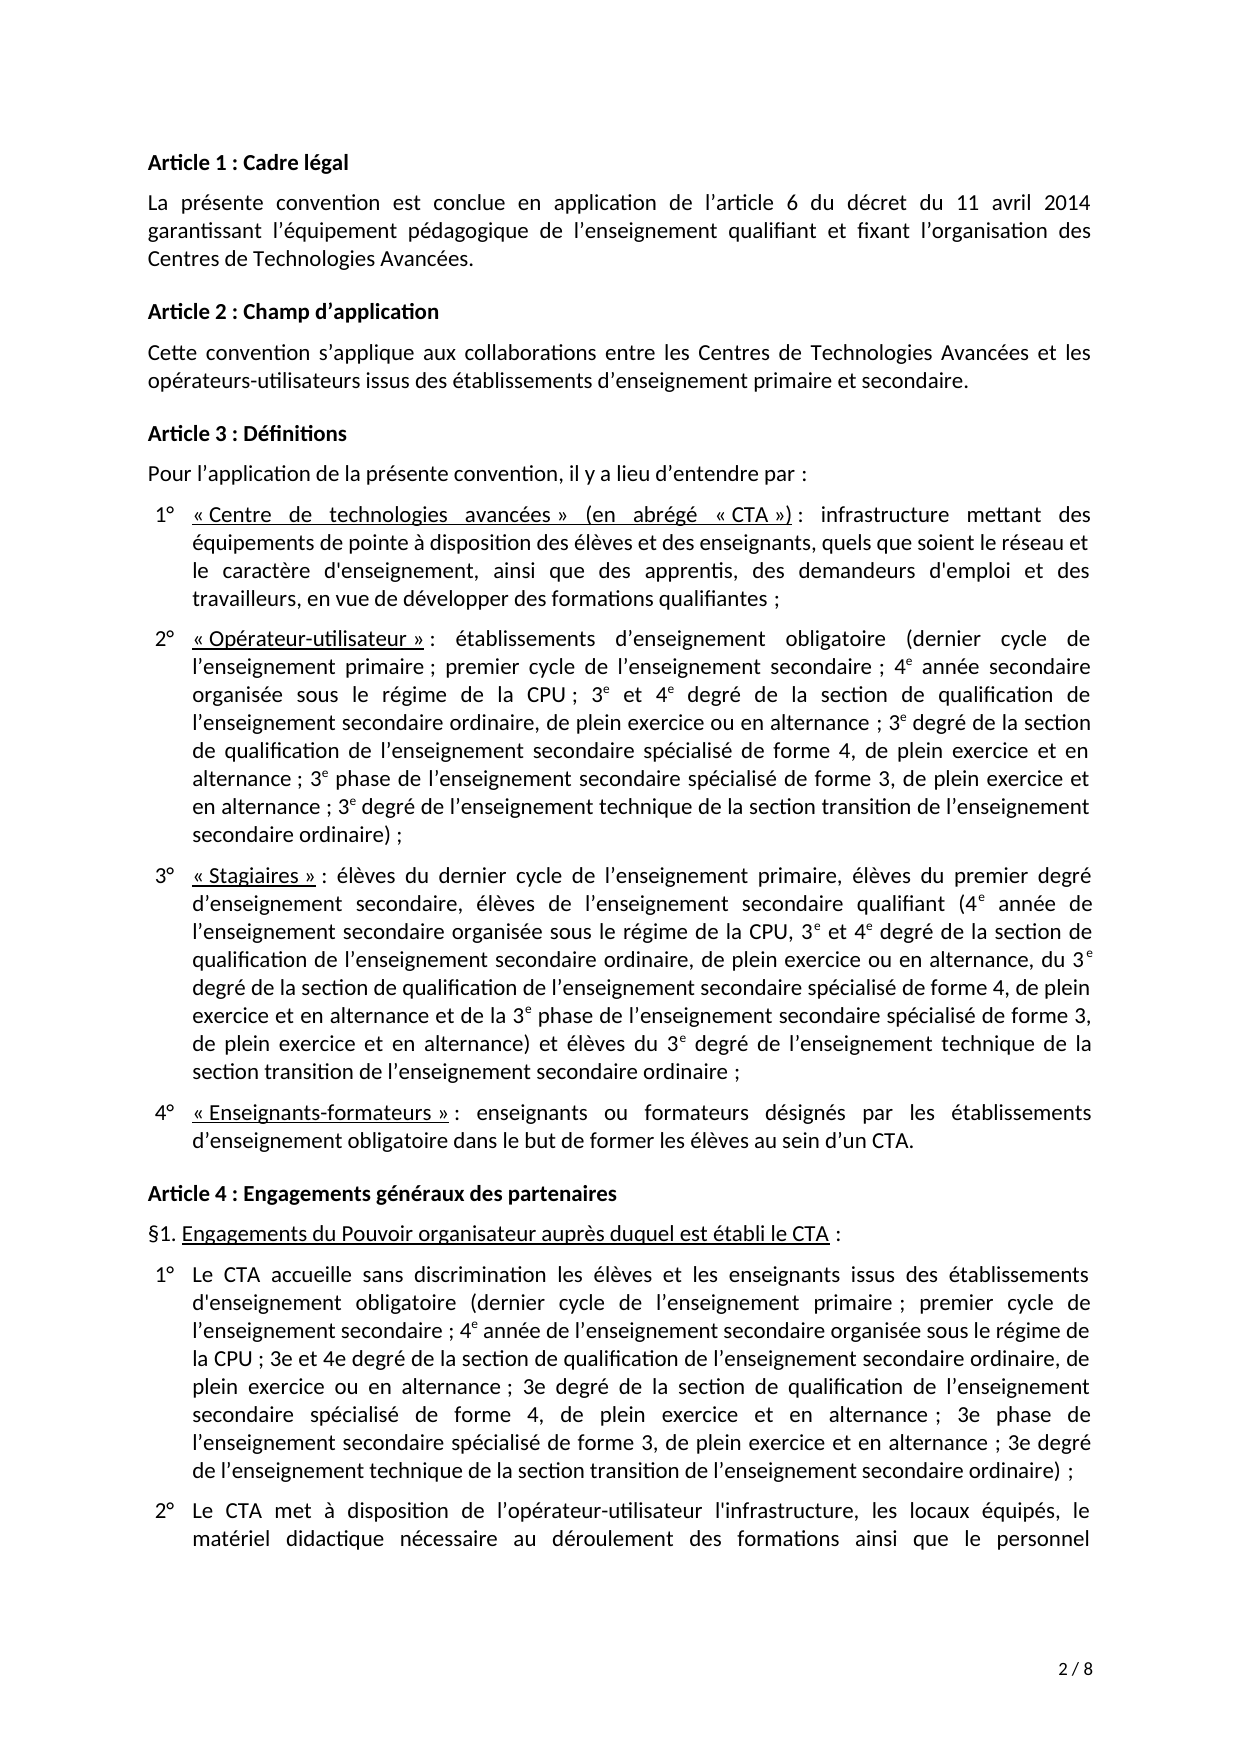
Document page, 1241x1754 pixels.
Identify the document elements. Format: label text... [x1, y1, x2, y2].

text Article 2 : Champ d’application [148, 297, 1093, 325]
list « Stagiaires » : élèves du dernier cycle de l’enseignement primaire, élèves du premier degré d’enseignement secondaire, élèves de l’enseignement secondaire qualifiant (4e année de l’enseignement secondaire organisée sous le régime de la CPU, 3e et 4e degré de la section de qualification de l’enseignement secondaire ordinaire, de plein exercice ou en alternance, du 3e degré de la section de qualification de l’enseignement secondaire spécialisé de forme 4, de plein exercice et en alternance et de la 3e phase de l’enseignement secondaire spécialisé de forme 3, de plein exercice et en alternance) et élèves du 3e degré de l’enseignement technique de la section transition de l’enseignement secondaire ordinaire ; [154, 861, 1093, 1085]
list « Centre de technologies avancées » (en abrégé « CTA ») : infrastructure mettant des équipements de pointe à disposition des élèves et des enseignants, quels que soient le réseau et le caractère d'enseignement, ainsi que des apprentis, des demandeurs d'emploi et des travailleurs, en vue de développer des formations qualifiantes ; [154, 500, 1091, 612]
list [154, 1496, 1091, 1552]
list « Enseignants-formateurs » : enseignants ou formateurs désignés par les établissements d’enseignement obligatoire dans le but de former les élèves au sein d’un CTA. [154, 1098, 1093, 1154]
text §1. Engagements du Pouvoir organisateur auprès duquel est établi le CTA : [148, 1219, 1093, 1247]
list Le CTA accueille sans discrimination les élèves et les enseignants issus des établissements d'enseignement obligatoire (dernier cycle de l’enseignement primaire ; premier cycle de l’enseignement secondaire ; 4e année de l’enseignement secondaire organisée sous le régime de la CPU ; 3e et 4e degré de la section de qualification de l’enseignement secondaire ordinaire, de plein exercice ou en alternance ; 3e degré de la section de qualification de l’enseignement secondaire spécialisé de forme 4, de plein exercice et en alternance ; 3e phase de l’enseignement secondaire spécialisé de forme 3, de plein exercice et en alternance ; 3e degré de l’enseignement technique de la section transition de l’enseignement secondaire ordinaire) ; [154, 1260, 1091, 1484]
text Cette convention s’applique aux collaborations entre les Centres de Technologies Avancées et les opérateurs-utilisateurs issus des établissements d’enseignement primaire et secondaire. [148, 338, 1093, 394]
list « Opérateur-utilisateur » : établissements d’enseignement obligatoire (dernier cycle de l’enseignement primaire ; premier cycle de l’enseignement secondaire ; 4e année secondaire organisée sous le régime de la CPU ; 3e et 4e degré de la section de qualification de l’enseignement secondaire ordinaire, de plein exercice ou en alternance ; 3e degré de la section de qualification de l’enseignement secondaire spécialisé de forme 4, de plein exercice et en alternance ; 3e phase de l’enseignement secondaire spécialisé de forme 3, de plein exercice et en alternance ; 3e degré de l’enseignement technique de la section transition de l’enseignement secondaire ordinaire) ; [154, 624, 1091, 848]
text Article 3 : Définitions [148, 419, 1093, 447]
text La présente convention est conclue en application de l’article 6 du décret du 11 avril 2014 garantissant l’équipement pédagogique de l’enseignement qualifiant et fixant l’organisation des Centres de Technologies Avancées. [148, 188, 1093, 272]
text Article 1 : Cadre légal [148, 148, 1093, 176]
text Pour l’application de la présente convention, il y a lieu d’entendre par : [148, 459, 1091, 487]
text Article 4 : Engagements généraux des partenaires [148, 1179, 1093, 1207]
